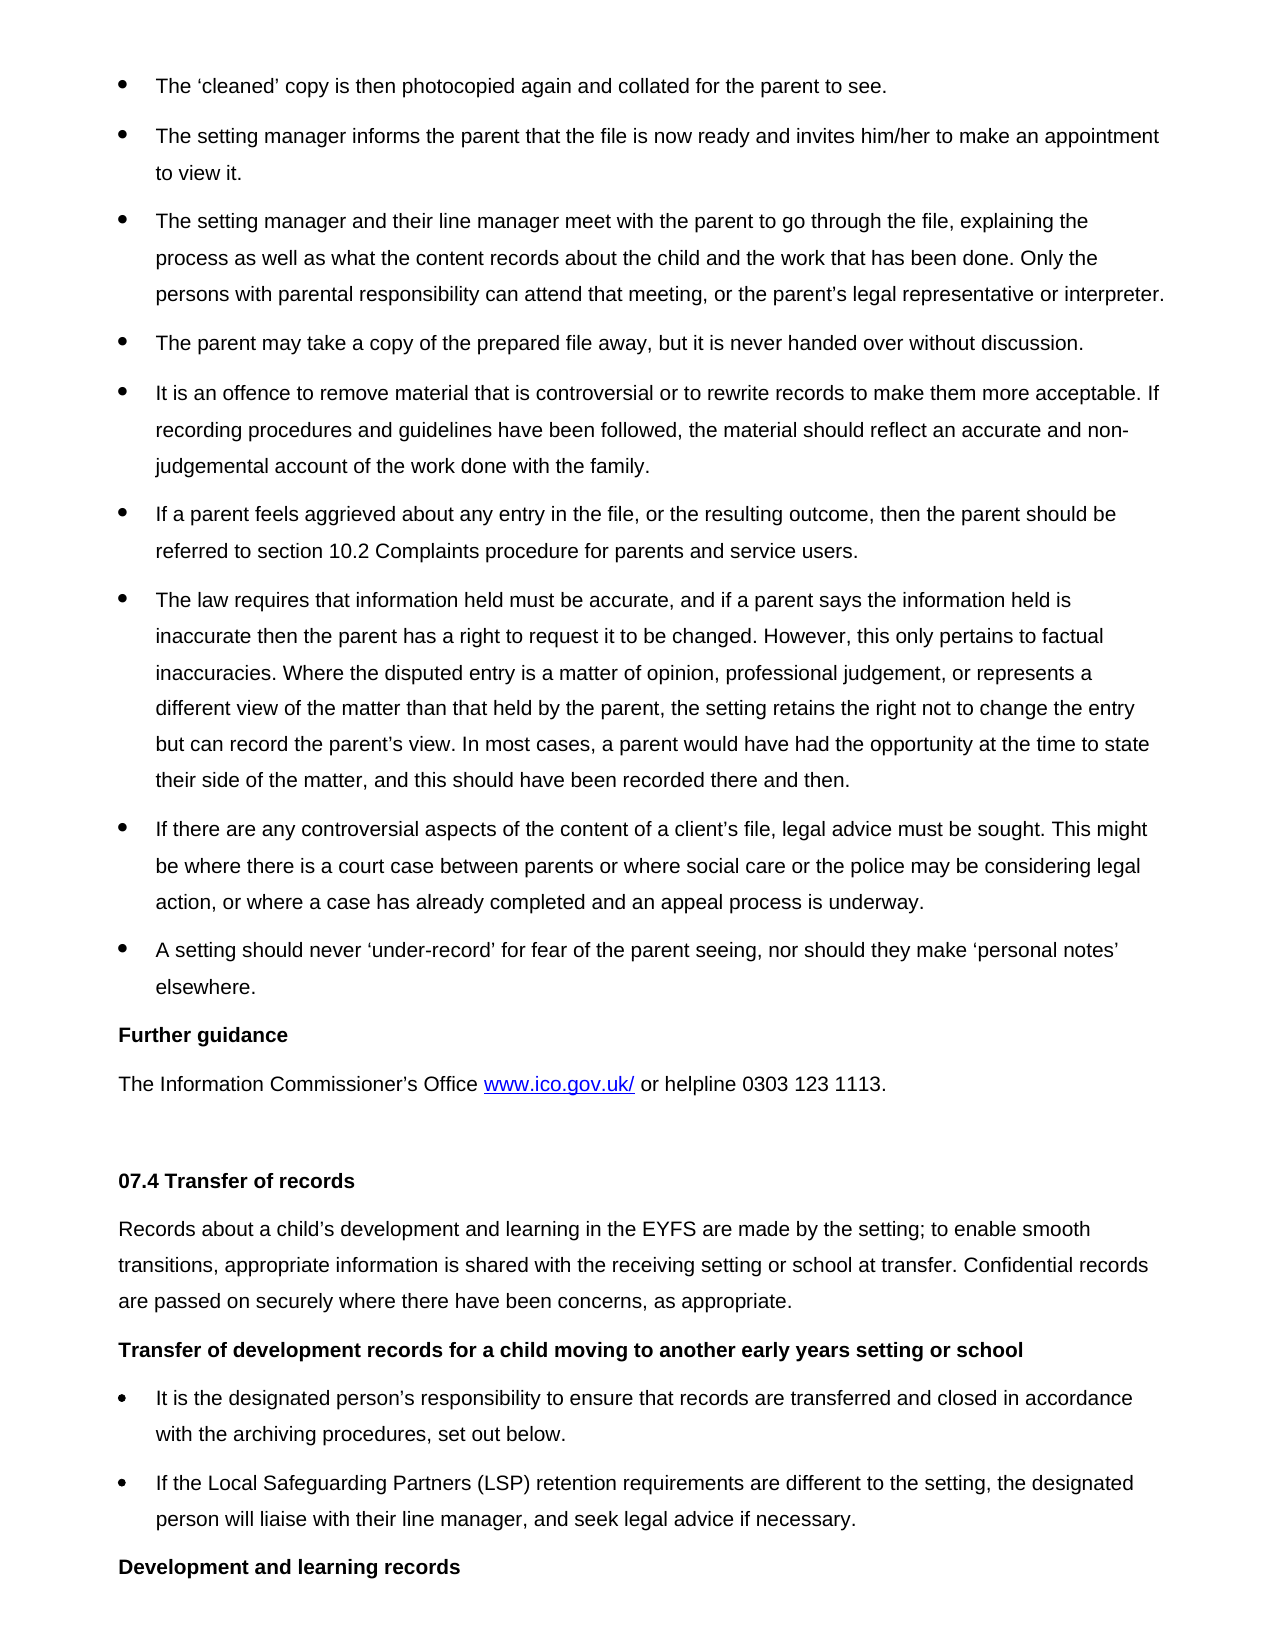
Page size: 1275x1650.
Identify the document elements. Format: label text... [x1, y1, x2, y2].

list The setting manager and their line manager meet with the parent to go through the file, explaining the process as well as what the content records about the child and the work that has been done. Only the persons with parental responsibility can attend that meeting, or the parent’s legal representative or interpreter. [118, 209, 1167, 306]
list The law requires that information held must be accurate, and if a parent says the information held is inaccurate then the parent has a right to request it to be changed. However, this only pertains to factual inaccuracies. Where the disputed entry is a matter of opinion, professional judgement, or represents a different view of the matter than that held by the parent, the setting retains the right not to change the entry but can record the parent’s view. In most cases, a parent would have had the opportunity at the time to state their side of the matter, and this should have been recorded there and then. [118, 587, 1167, 792]
list If the Local Safeguarding Partners (LSP) retention requirements are different to the setting, the designated person will liaise with their line manager, and seek legal advice if necessary. [118, 1470, 1167, 1530]
text Further guidance [118, 1023, 1167, 1047]
list The parent may take a copy of the prepared file away, but it is never handed over without discussion. [118, 331, 1167, 356]
text Transfer of development records for a child moving to another early years setting or school [118, 1337, 1167, 1361]
text Development and learning records [118, 1555, 1167, 1579]
list If a parent feels aggrieved about any entry in the file, or the resulting outcome, then the parent should be referred to section 10.2 Complaints procedure for parents and service users. [118, 502, 1167, 563]
list If there are any controversial aspects of the content of a client’s file, legal advice must be sought. This might be where there is a court case between parents or where social care or the police may be considering legal action, or where a case has already completed and an appeal process is underway. [118, 817, 1167, 913]
text The Information Commissioner’s Office www.ico.gov.uk/ or helpline 0303 123 1113. [118, 1072, 1167, 1096]
list The ‘cleaned’ copy is then photocopied again and collated for the parent to see. [118, 74, 1167, 99]
text Records about a child’s development and learning in the EYFS are made by the setting; to enable smooth transitions, appropriate information is shared with the receiving setting or school at transfer. Confidential records are passed on securely where there have been concerns, as appropriate. [118, 1217, 1167, 1313]
list The setting manager informs the parent that the file is now ready and invites him/her to make an appointment to view it. [118, 124, 1167, 185]
text 07.4 Transfer of records [118, 1169, 1167, 1193]
list It is the designated person’s responsibility to ensure that records are transferred and closed in accordance with the archiving procedures, set out below. [118, 1386, 1167, 1446]
list It is an offence to remove material that is controversial or to rewrite records to make them more acceptable. If recording procedures and guidelines have been followed, the material should reflect an accurate and non-judgemental account of the work done with the family. [118, 381, 1167, 477]
list A setting should never ‘under-record’ for fear of the parent seeing, nor should they make ‘personal notes’ elsewhere. [118, 938, 1167, 999]
